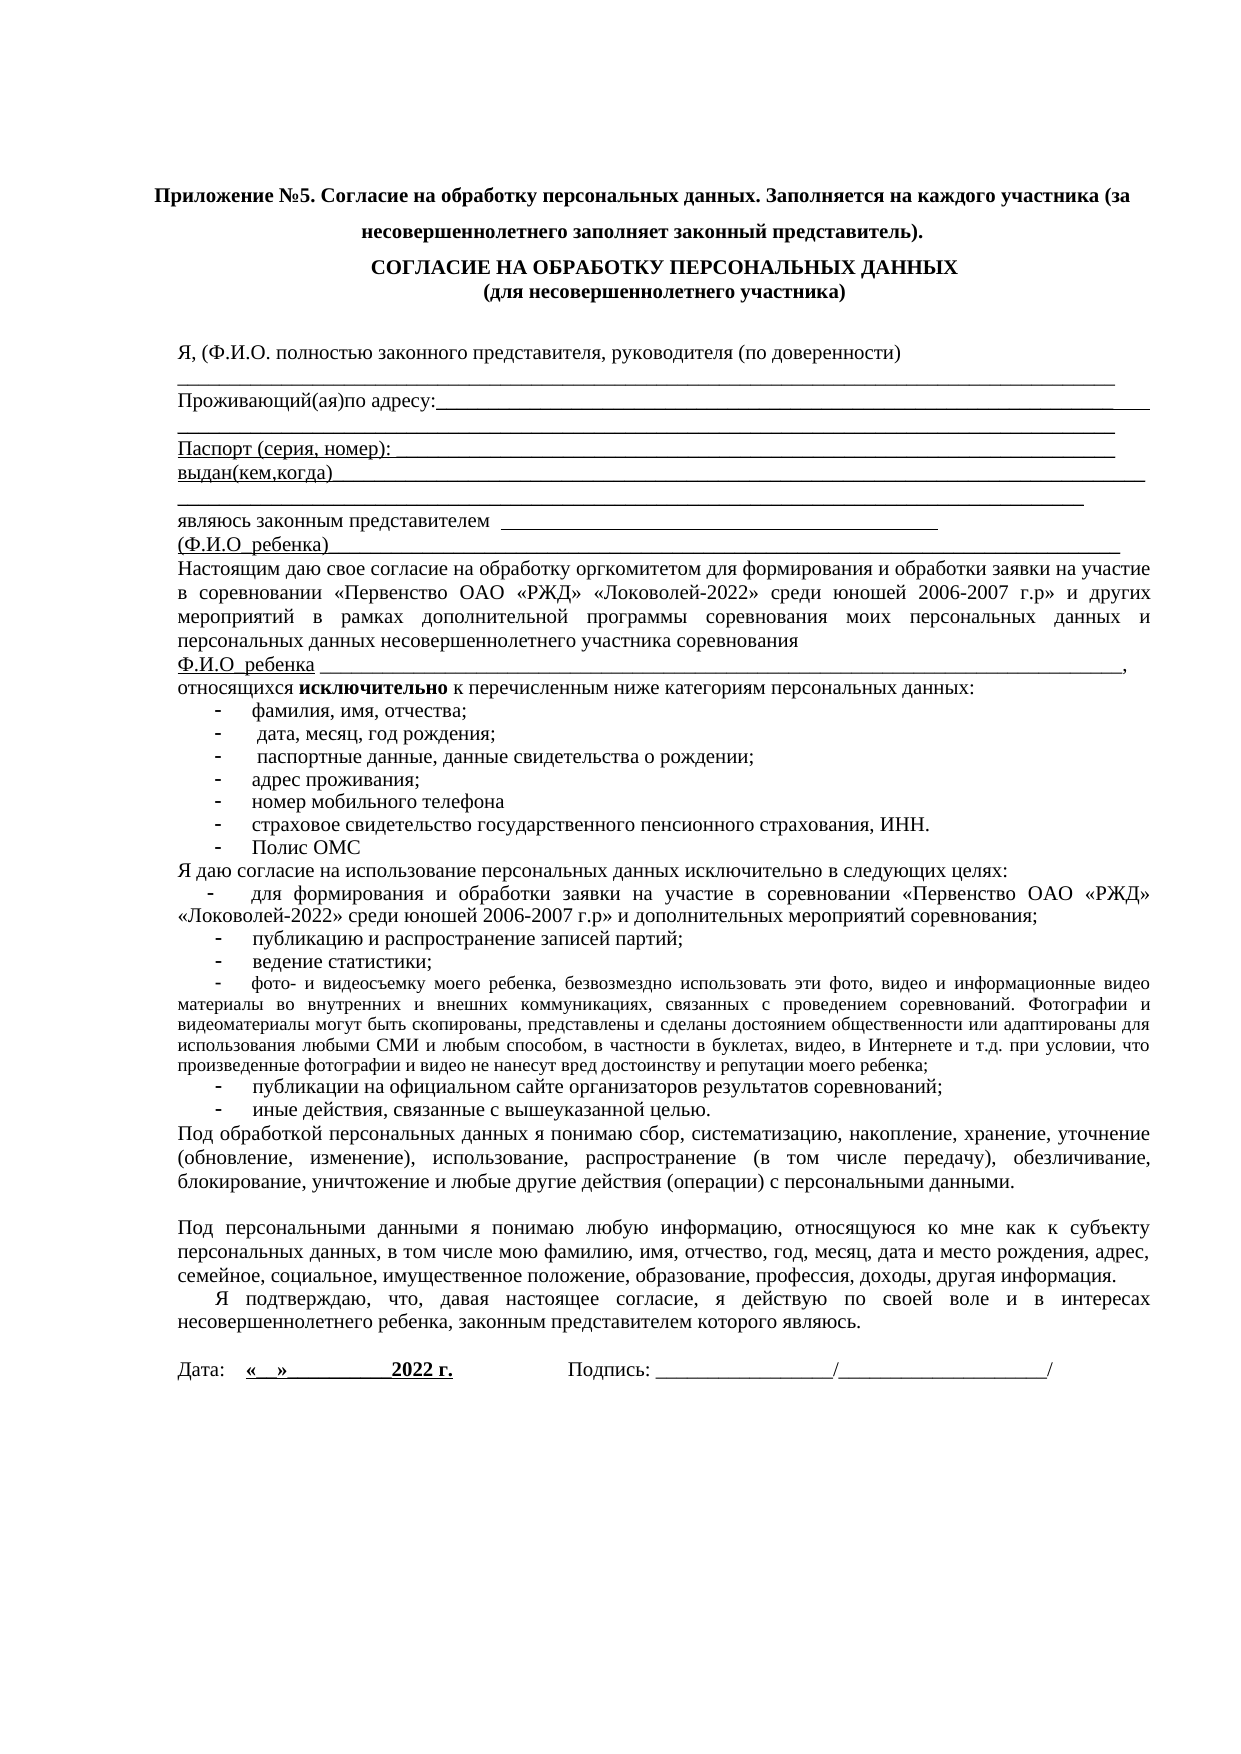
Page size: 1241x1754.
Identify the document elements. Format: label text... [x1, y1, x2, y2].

text выдан(кем,когда)_____________________________________________________________________________________________________________________________________________________________________ [177, 460, 1152, 508]
list адрес проживания; [214, 768, 1152, 791]
text Приложение №5. Согласие на обработку персональных данных. Заполняется на каждого участника (за несовершеннолетнего заполняет законный представитель). [133, 183, 1152, 243]
text относящихся исключительно к перечисленным ниже категориям персональных данных: [177, 676, 1152, 699]
list фамилия, имя, отчества; [214, 699, 1152, 722]
text Я подтверждаю, что, давая настоящее согласие, я действую по своей воле и в интересах несовершеннолетнего ребенка, законным представителем которого являюсь. [177, 1287, 1152, 1333]
text Дата: «__»__________2022 г. Подпись: _________________/____________________/ [177, 1357, 1152, 1381]
list страховое свидетельство государственного пенсионного страхования, ИНН. [214, 813, 1152, 836]
list публикацию и распространение записей партий; [215, 927, 1152, 950]
list иные действия, связанные с вышеуказанной целью. [215, 1098, 1152, 1121]
text Я даю согласие на использование персональных данных исключительно в следующих целях: [177, 859, 1152, 882]
list дата, месяц, год рождения; [214, 722, 1152, 745]
text являюсь законным представителем (Ф.И.О_ребенка)____________________________________________________________________________ [177, 508, 1152, 556]
list публикации на официальном сайте организаторов результатов соревнований; [215, 1076, 1152, 1098]
text Проживающий(ая)по адресу:_________________________________________________________________ __________________________________________________________________________________________ [177, 388, 1152, 436]
list для формирования и обработки заявки на участие в соревновании «Первенство ОАО «РЖД» «Локоволей-2022» среди юношей 2006-2007 г.р» и дополнительных мероприятий соревнования; [177, 882, 1152, 927]
list паспортные данные, данные свидетельства о рождении; [214, 745, 1152, 768]
list Полис ОМС [214, 836, 1152, 859]
text Я, (Ф.И.О. полностью законного представителя, руководителя (по доверенности) __________________________________________________________________________________________ [177, 339, 1152, 388]
text Ф.И.О_ребенка _____________________________________________________________________________, [177, 652, 1152, 676]
text Паспорт (серия, номер): _____________________________________________________________________ [177, 436, 1152, 460]
text Настоящим даю свое согласие на обработку оргкомитетом для формирования и обработки заявки на участие в соревновании «Первенство ОАО «РЖД» «Локоволей-2022» среди юношей 2006-2007 г.р» и других мероприятий в рамках дополнительной программы соревнования моих персональных данных и персональных данных несовершеннолетнего участника соревнования [177, 556, 1152, 652]
text Под обработкой персональных данных я понимаю сбор, систематизацию, накопление, хранение, уточнение (обновление, изменение), использование, распространение (в том числе передачу), обезличивание, блокирование, уничтожение и любые другие действия (операции) с персональными данными. [177, 1121, 1152, 1193]
text СОГЛАСИЕ НА ОБРАБОТКУ ПЕРСОНАЛЬНЫХ ДАННЫХ [177, 255, 1152, 279]
list фото- и видеосъемку моего ребенка, безвозмездно использовать эти фото, видео и информационные видео материалы во внутренних и внешних коммуникациях, связанных с проведением соревнований. Фотографии и видеоматериалы могут быть скопированы, представлены и сделаны достоянием общественности или адаптированы для использования любыми СМИ и любым способом, в частности в буклетах, видео, в Интернете и т.д. при условии, что произведенные фотографии и видео не нанесут вред достоинству и репутации моего ребенка; [177, 973, 1152, 1076]
text Под персональными данными я понимаю любую информацию, относящуюся ко мне как к субъекту персональных данных, в том числе мою фамилию, имя, отчество, год, месяц, дата и место рождения, адрес, семейное, социальное, имущественное положение, образование, профессия, доходы, другая информация. [177, 1215, 1152, 1287]
text (для несовершеннолетнего участника) [177, 279, 1152, 303]
list ведение статистики; [215, 950, 1152, 973]
list номер мобильного телефона [214, 791, 1152, 813]
